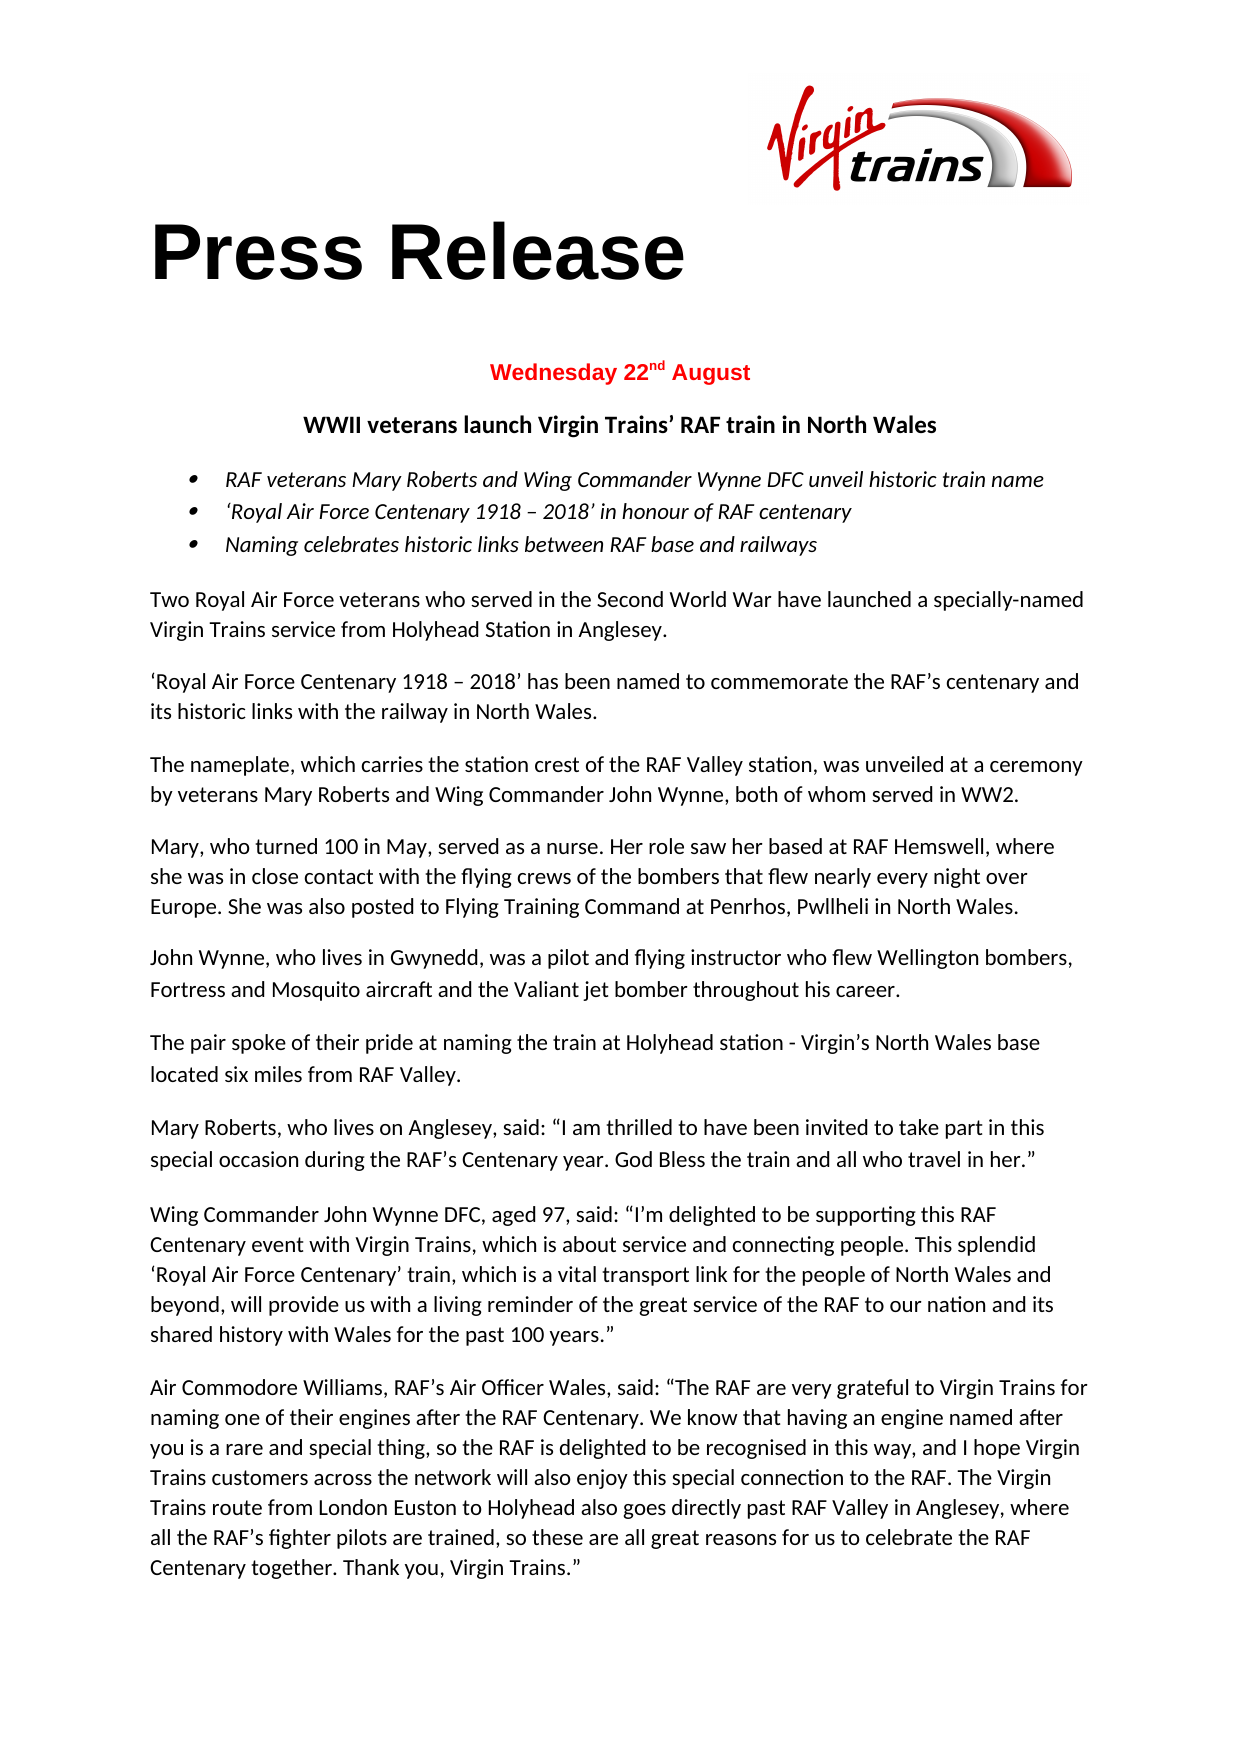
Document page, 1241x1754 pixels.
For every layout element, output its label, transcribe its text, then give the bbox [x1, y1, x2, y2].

text Two Royal Air Force veterans who served in the Second World War have launched a specially-named Virgin Trains service from Holyhead Station in Anglesey. [150, 583, 1090, 643]
text Mary, who turned 100 in May, served as a nurse. Her role saw her based at RAF Hemswell, where she was in close contact with the flying crews of the bombers that flew nearly every night over Europe. She was also posted to Flying Training Command at Penrhos, Pwllheli in North Wales. [150, 830, 1090, 920]
text WWII veterans launch Virgin Trains’ RAF train in North Wales [150, 409, 1090, 440]
text Wing Commander John Wynne DFC, aged 97, said: “I’m delighted to be supporting this RAF Centenary event with Virgin Trains, which is about service and connecting people. This splendid ‘Royal Air Force Centenary’ train, which is a vital transport link for the people of North Wales and beyond, will provide us with a living reminder of the great service of the RAF to our nation and its shared history with Wales for the past 100 years.” [150, 1198, 1090, 1348]
list Naming celebrates historic links between RAF base and railways [187, 530, 1090, 558]
list RAF veterans Mary Roberts and Wing Commander Wynne DFC unveil historic train name [187, 465, 1090, 493]
text Mary Roberts, who lives on Anglesey, said: “I am thrilled to have been invited to take part in this special occasion during the RAF’s Centenary year. God Bless the train and all who travel in her.” [150, 1113, 1090, 1173]
text Wednesday 22nd August [150, 358, 1090, 385]
picture [748, 73, 1091, 205]
list ‘Royal Air Force Centenary 1918 – 2018’ in honour of RAF centenary [187, 497, 1090, 526]
text The nameplate, which carries the station crest of the RAF Valley station, was unveiled at a ceremony by veterans Mary Roberts and Wing Commander John Wynne, both of whom served in WW2. [150, 748, 1090, 808]
text Air Commodore Williams, RAF’s Air Officer Wales, said: “The RAF are very grateful to Virgin Trains for naming one of their engines after the RAF Centenary. We know that having an engine named after you is a rare and special thing, so the RAF is delighted to be recognised in this way, and I hope Virgin Trains customers across the network will also enjoy this special connection to the RAF. The Virgin Trains route from London Euston to Holyhead also goes directly past RAF Valley in Anglesey, where all the RAF’s fighter pilots are trained, so these are all great reasons for us to celebrate the RAF Centenary together. Thank you, Virgin Trains.” [150, 1371, 1090, 1581]
text The pair spoke of their pride at naming the train at Holyhead station - Virgin’s North Wales base located six miles from RAF Valley. [150, 1028, 1090, 1088]
text John Wynne, who lives in Gwynedd, was a pilot and flying instructor who flew Wellington bombers, Fortress and Mosquito aircraft and the Valiant jet bomber throughout his career. [150, 943, 1090, 1003]
text ‘Royal Air Force Centenary 1918 – 2018’ has been named to commemorate the RAF’s centenary and its historic links with the railway in North Wales. [150, 665, 1090, 725]
